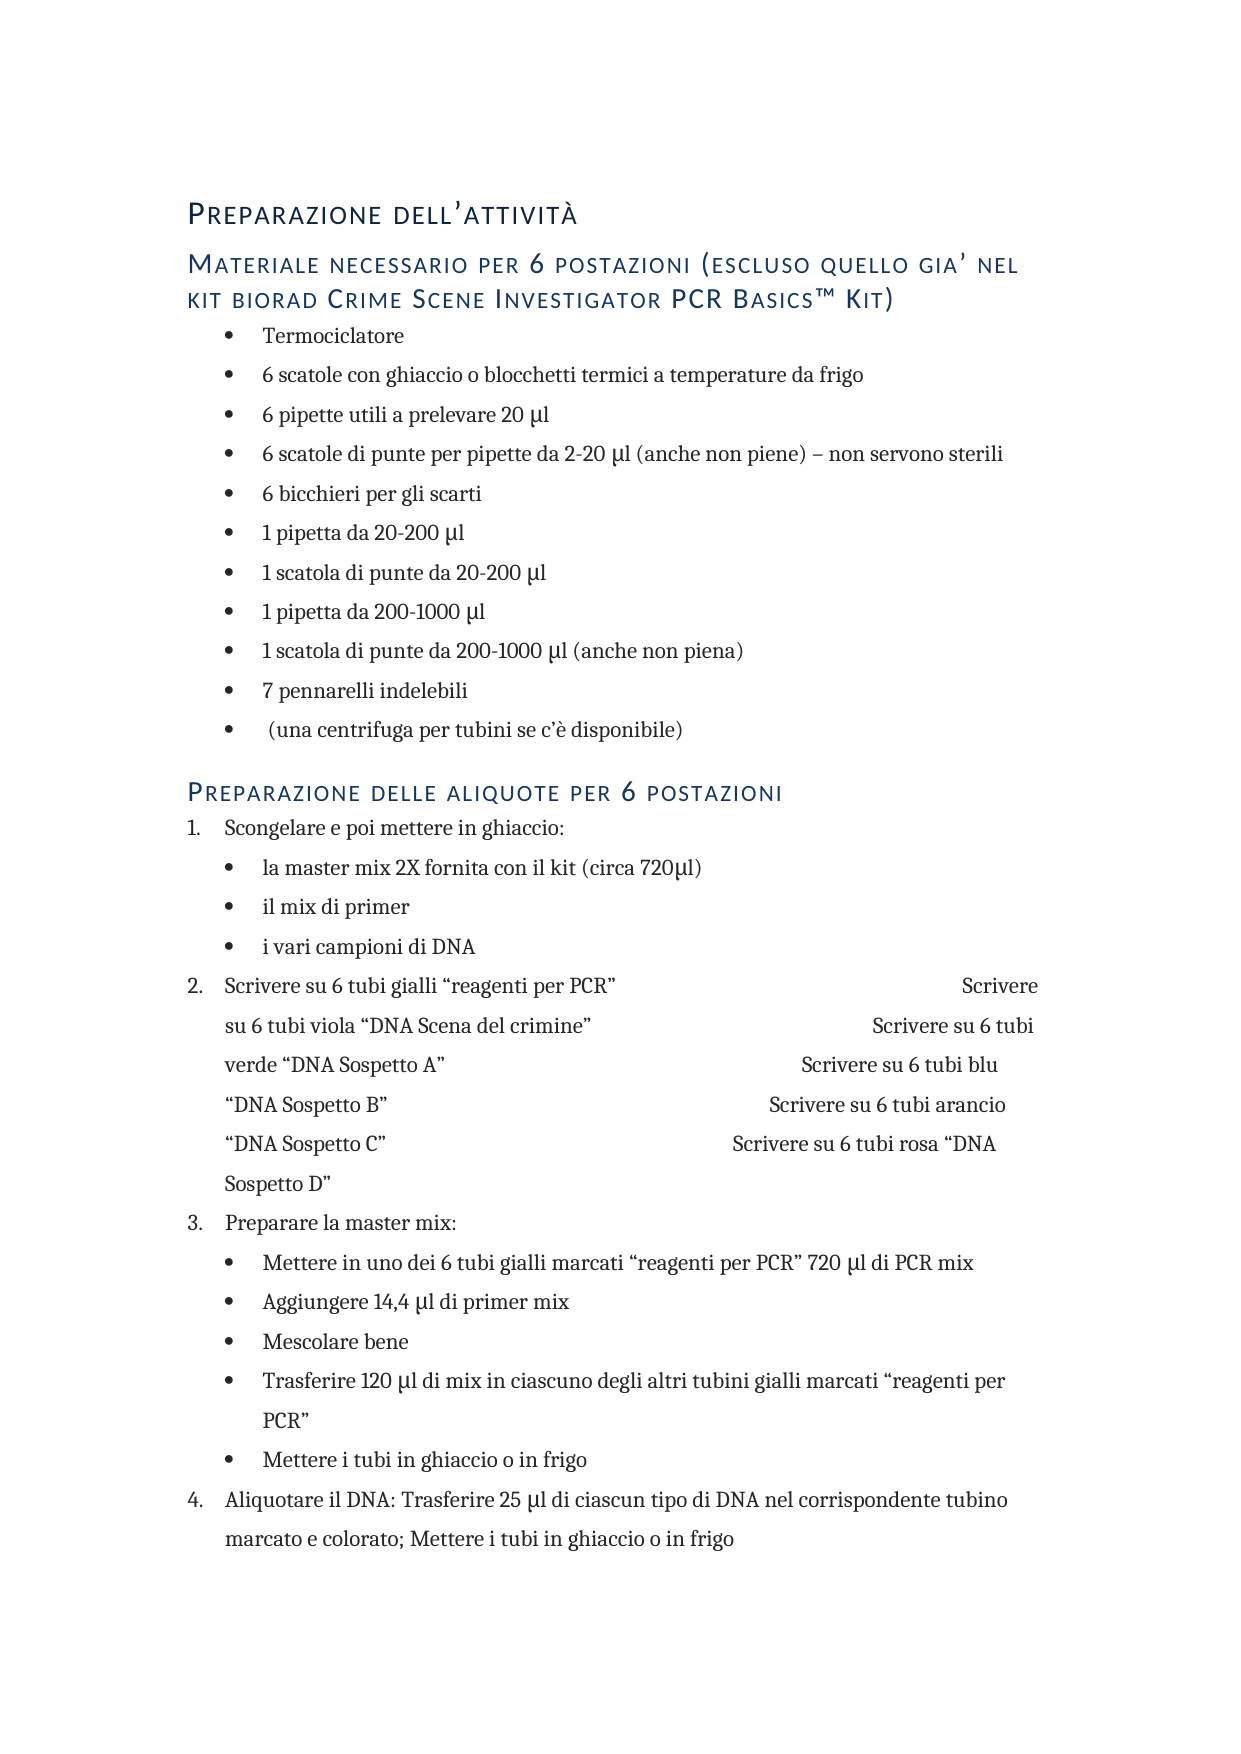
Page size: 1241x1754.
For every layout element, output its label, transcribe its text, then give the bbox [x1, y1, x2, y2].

list 1 pipetta da 20-200 μl [225, 520, 1053, 546]
list 6 pipette utili a prelevare 20 μl [225, 401, 1053, 428]
list (una centrifuga per tubini se c’è disponibile) [225, 717, 1053, 743]
list 6 bicchieri per gli scarti [225, 480, 1053, 507]
list 1 scatola di punte da 200-1000 μl (anche non piena) [225, 638, 1053, 664]
subtitle Preparazione delle aliquote per 6 postazioni [187, 773, 1053, 809]
list il mix di primer [225, 894, 1053, 921]
list Termociclatore [225, 322, 1053, 349]
list la master mix 2X fornita con il kit (circa 720μl) [225, 855, 1053, 881]
list 7 pennarelli indelebili [225, 678, 1053, 704]
list Aggiungere 14,4 μl di primer mix [225, 1289, 1053, 1315]
list Mettere in uno dei 6 tubi gialli marcati “reagenti per PCR” 720 μl di PCR mix [225, 1249, 1053, 1276]
list Preparare la master mix: [187, 1210, 1053, 1236]
subtitle Preparazione dell’attività [187, 192, 1053, 232]
list 6 scatole con ghiaccio o blocchetti termici a temperature da frigo [225, 362, 1053, 388]
list 1 scatola di punte da 20-200 μl [225, 559, 1053, 586]
list i vari campioni di DNA [225, 934, 1053, 960]
list Scrivere su 6 tubi gialli “reagenti per PCR” Scrivere su 6 tubi viola “DNA Scena del crimine” Scrivere su 6 tubi verde “DNA Sospetto A” Scrivere su 6 tubi blu “DNA Sospetto B” Scrivere su 6 tubi arancio “DNA Sospetto C” Scrivere su 6 tubi rosa “DNA Sospetto D” [187, 973, 1053, 1197]
list Scongelare e poi mettere in ghiaccio: [187, 815, 1053, 842]
list Trasferire 120 μl di mix in ciascuno degli altri tubini gialli marcati “reagenti per PCR” [225, 1368, 1053, 1434]
list Mescolare bene [225, 1328, 1053, 1355]
list 6 scatole di punte per pipette da 2-20 μl (anche non piene) – non servono sterili [225, 441, 1053, 467]
subtitle Materiale necessario per 6 postazioni (escluso quello gia’ nel kit biorad Crime Scene Investigator PCR Basics™ Kit) [187, 245, 1053, 316]
list 1 pipetta da 200-1000 μl [225, 599, 1053, 625]
list Aliquotare il DNA: Trasferire 25 μl di ciascun tipo di DNA nel corrispondente tubino marcato e colorato; Mettere i tubi in ghiaccio o in frigo [187, 1486, 1053, 1552]
list Mettere i tubi in ghiaccio o in frigo [225, 1447, 1053, 1473]
